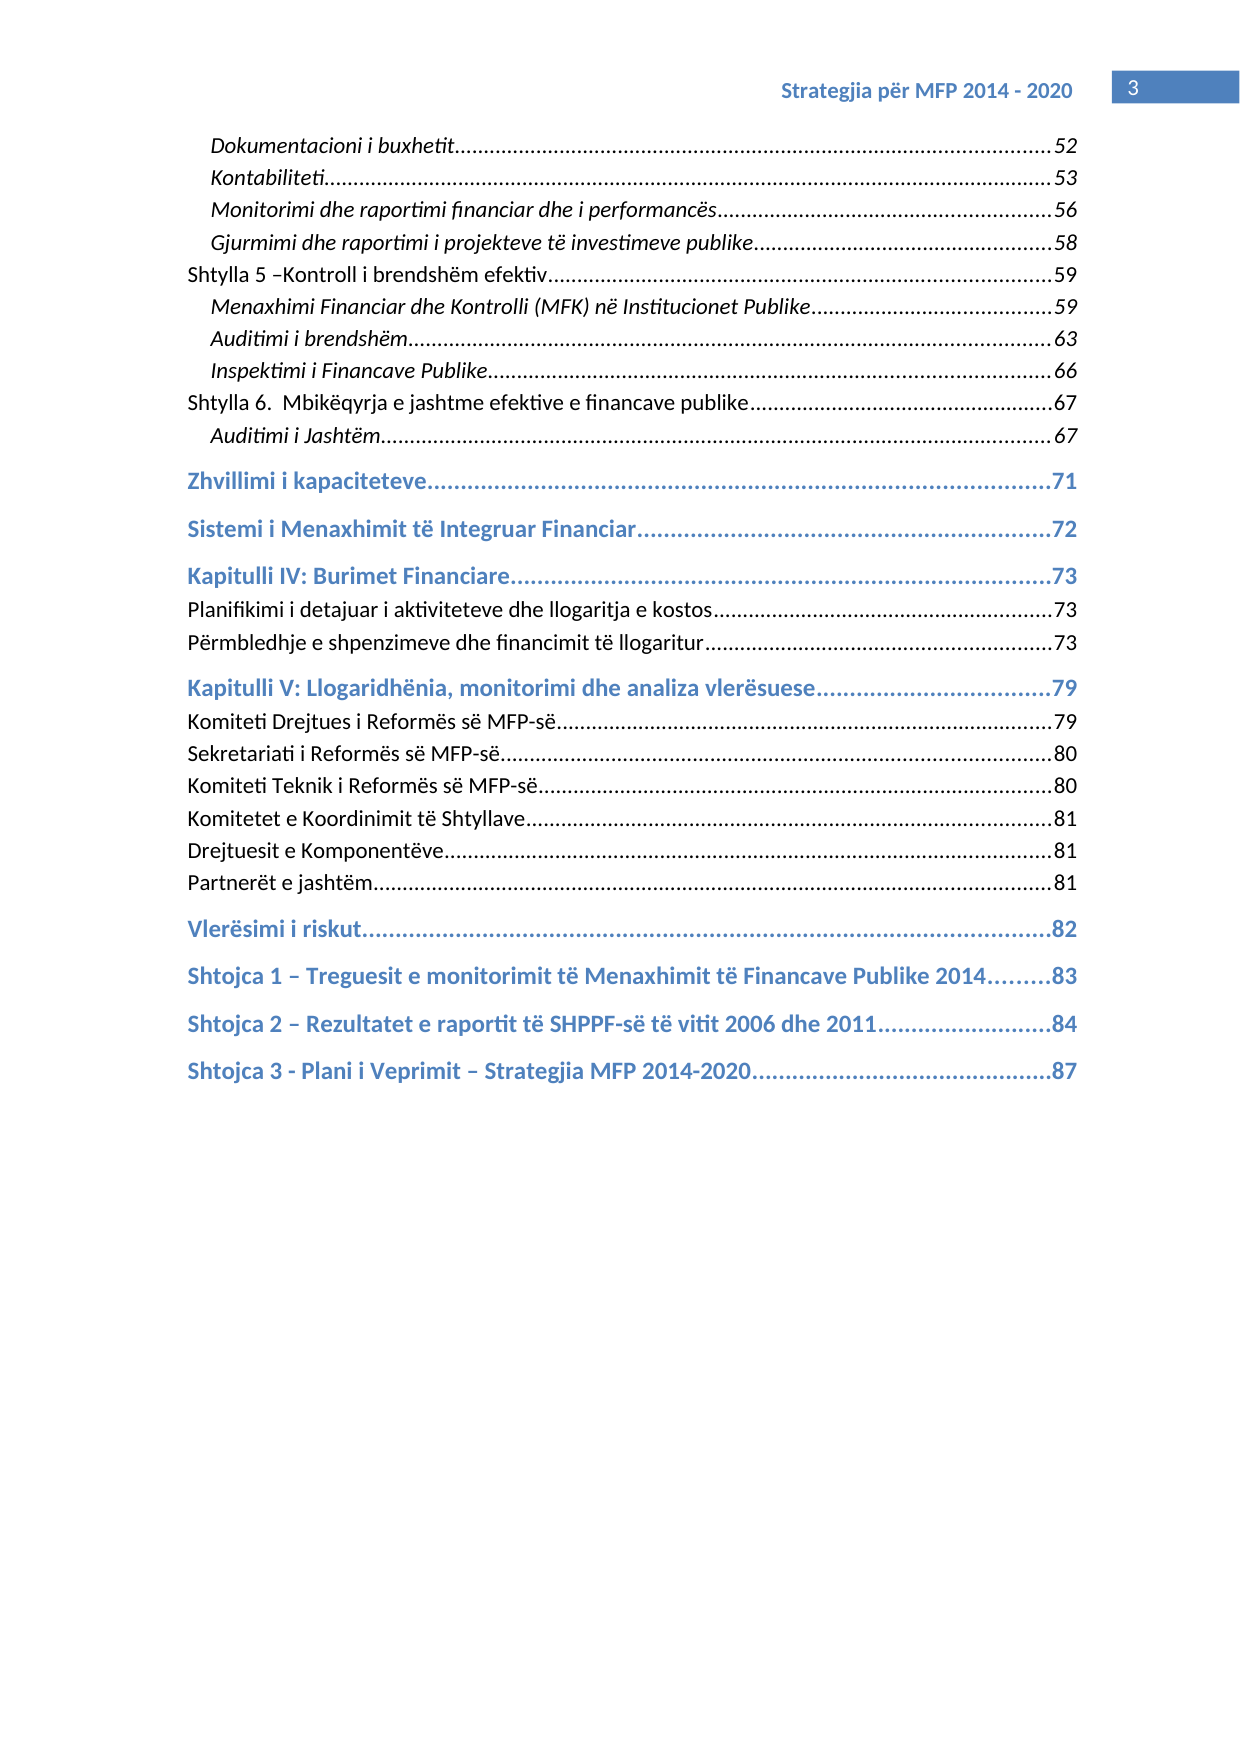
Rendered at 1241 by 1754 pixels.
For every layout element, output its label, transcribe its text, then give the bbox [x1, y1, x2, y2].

text Shtylla 5 –Kontroll i brendshëm efektiv 59 [187, 260, 1078, 288]
text Menaxhimi Financiar dhe Kontrolli (MFK) në Institucionet Publike 59 [210, 292, 1078, 320]
text Drejtuesit e Komponentëve 81 [187, 836, 1078, 864]
text Komiteti Teknik i Reformës së MFP-së 80 [187, 772, 1078, 800]
text Sistemi i Menaxhimit të Integruar Financiar 72 [187, 513, 1078, 543]
text Vlerësimi i riskut 82 [187, 913, 1078, 943]
text Shtojca 3 - Plani i Veprimit – Strategjia MFP 2014-2020 87 [187, 1055, 1078, 1086]
text Sekretariati i Reformës së MFP-së 80 [187, 739, 1078, 767]
text Inspektimi i Financave Publike 66 [210, 356, 1078, 384]
text Auditimi i brendshëm 63 [210, 324, 1078, 352]
text Kapitulli V: Llogaridhënia, monitorimi dhe analiza vlerësuese 79 [187, 672, 1078, 703]
text Përmbledhje e shpenzimeve dhe financimit të llogaritur 73 [187, 628, 1078, 656]
text Shtojca 1 – Treguesit e monitorimit të Menaxhimit të Financave Publike 2014 83 [187, 960, 1078, 991]
text Planifikimi i detajuar i aktiviteteve dhe llogaritja e kostos 73 [187, 595, 1078, 623]
text Kontabiliteti 53 [210, 163, 1078, 191]
text Kapitulli IV: Burimet Financiare 73 [187, 560, 1078, 591]
text Auditimi i Jashtëm 67 [210, 421, 1078, 449]
text Monitorimi dhe raportimi financiar dhe i performancës 56 [210, 195, 1078, 223]
text Partnerët e jashtëm 81 [187, 868, 1078, 896]
text Shtojca 2 – Rezultatet e raportit të SHPPF-së të vitit 2006 dhe 2011 84 [187, 1008, 1078, 1038]
text Zhvillimi i kapaciteteve 71 [187, 465, 1078, 496]
text Gjurmimi dhe raportimi i projekteve të investimeve publike 58 [210, 228, 1078, 256]
text Komitetet e Koordinimit të Shtyllave 81 [187, 804, 1078, 832]
text Komiteti Drejtues i Reformës së MFP-së 79 [187, 707, 1078, 735]
text Dokumentacioni i buxhetit 52 [210, 131, 1078, 159]
text Shtylla 6. Mbikëqyrja e jashtme efektive e financave publike 67 [187, 388, 1078, 417]
